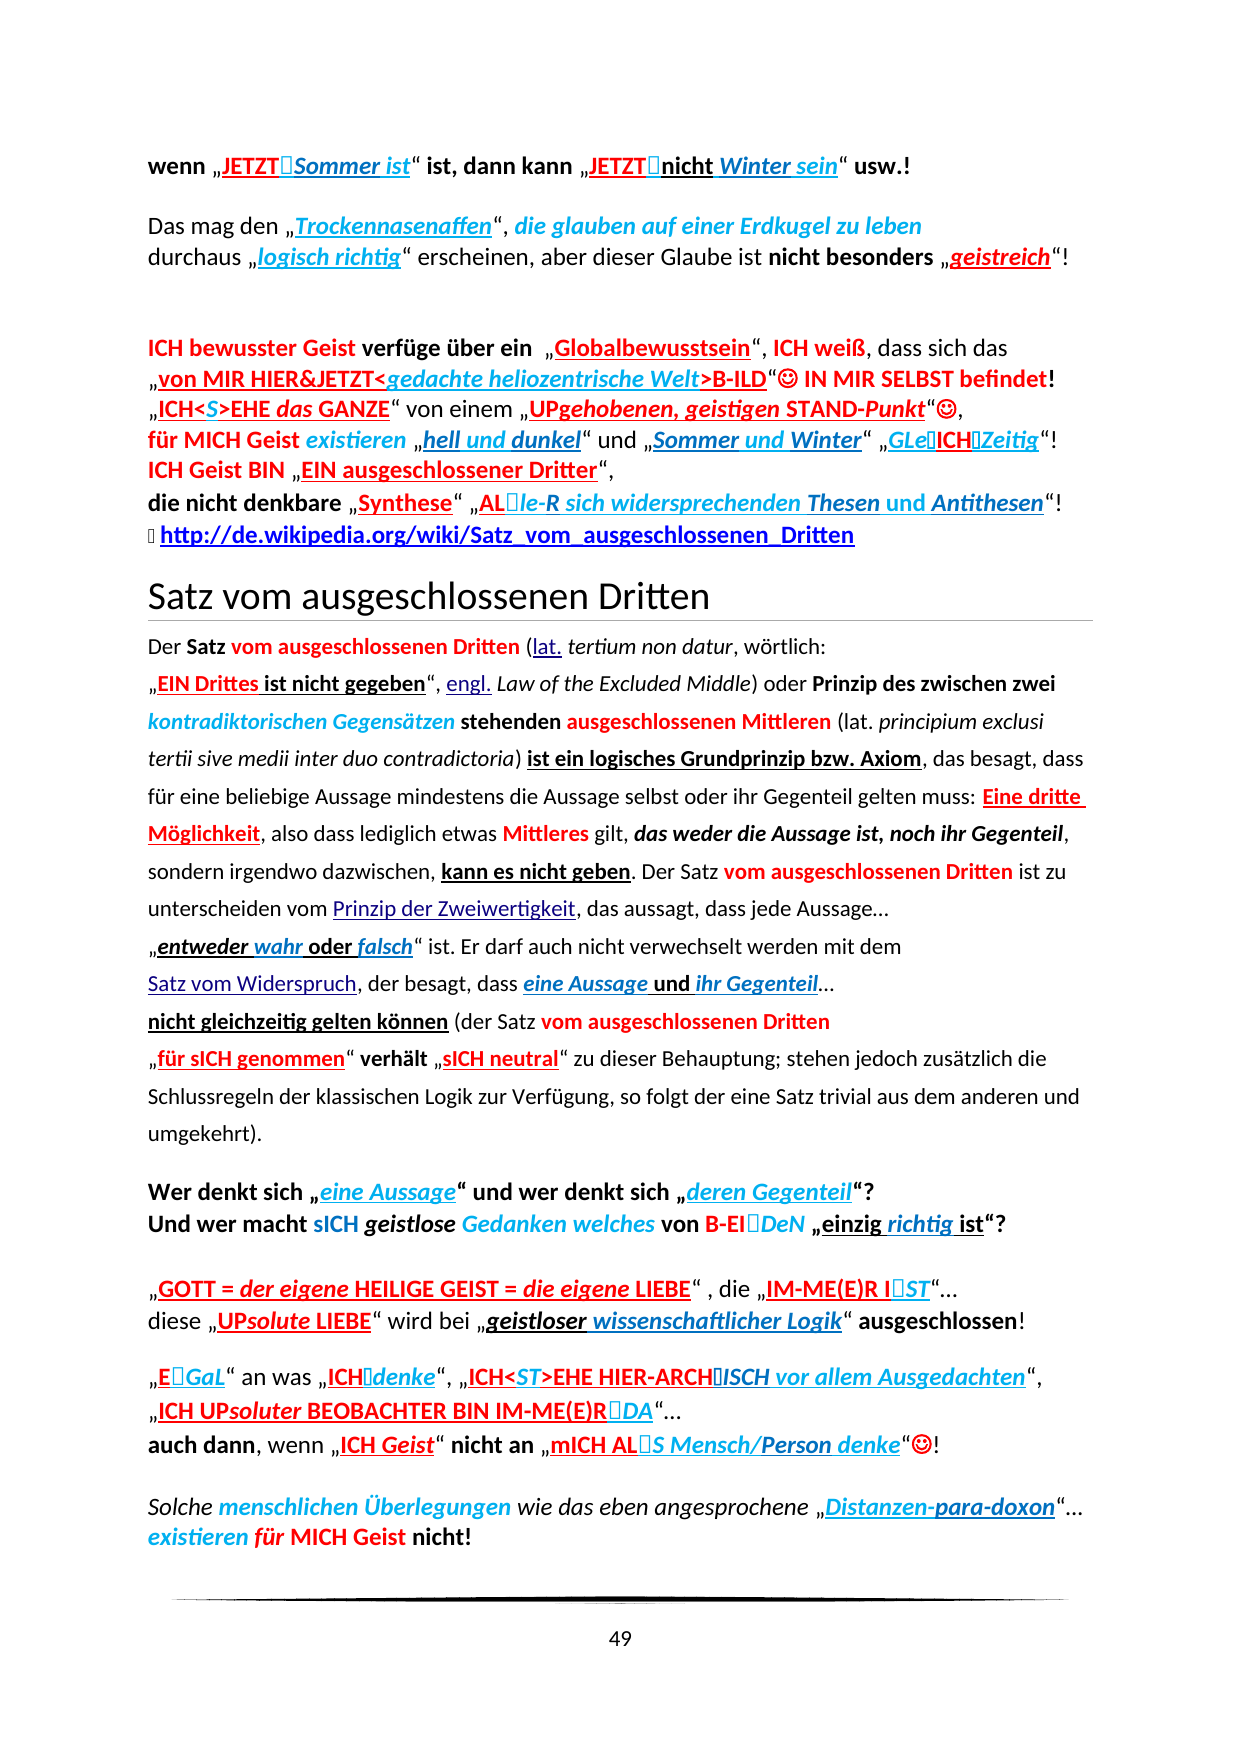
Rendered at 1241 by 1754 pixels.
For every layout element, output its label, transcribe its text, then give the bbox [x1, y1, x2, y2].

text auch dann, wenn „ICH Geist“ nicht an „mICH ALS Mensch/Person denke“! [148, 1426, 1093, 1460]
text Satz vom Widerspruch, der besagt, dass eine Aussage und ihr Gegenteil… [148, 960, 1093, 998]
text „entweder wahr oder falsch“ ist. Er darf auch nicht verwechselt werden mit dem [148, 923, 1093, 960]
text ICH bewusster Geist verfüge über ein „Globalbewusstsein“, ICH weiß, dass sich das [148, 332, 1093, 363]
subtitle Satz vom ausgeschlossenen Dritten [148, 571, 1093, 620]
text Wer denkt sich „eine Aussage“ und wer denkt sich „deren Gegenteil“? [148, 1176, 1093, 1206]
picture [651, 156, 659, 172]
picture [281, 156, 292, 172]
text Und wer macht sICH geistlose Gedanken welches von B-EIDeN „einzig richtig ist“? [148, 1206, 1093, 1240]
picture [506, 493, 515, 511]
text Der Satz vom ausgeschlossenen Dritten (lat. tertium non datur, wörtlich: [148, 623, 1093, 660]
picture [892, 1279, 901, 1297]
text „für sICH genommen“ verhält „sICH neutral“ zu dieser Behauptung; stehen jedoch zusätzlich die Schlussregeln der klassischen Logik zur Verfügung, so folgt der eine Satz trivial aus dem anderen und umgekehrt). [148, 1035, 1093, 1148]
text „EIN Drittes ist nicht gegeben“, engl. Law of the Excluded Middle) oder Prinzip des zwischen zwei kontradiktorischen Gegensätzen stehenden ausgeschlossenen Mittleren (lat. principium exclusi tertii sive medii inter duo contradictoria) ist ein logisches Grundprinzip bzw. Axiom, das besagt, dass für eine beliebige Aussage mindestens die Aussage selbst oder ihr Gegenteil gelten muss: Eine dritte Möglichkeit, also dass lediglich etwas Mittleres gilt, das weder die Aussage ist, noch ihr Gegenteil, sondern irgendwo dazwischen, kann es nicht geben. Der Satz vom ausgeschlossenen Dritten ist zu unterscheiden vom Prinzip der Zweiwertigkeit, das aussagt, dass jede Aussage… [148, 660, 1093, 923]
text wenn „JETZTSommer ist“ ist, dann kann „JETZTnicht Winter sein“ usw.! [148, 148, 1093, 182]
text „ICH<S>EHE das GANZE“ von einem „UPgehobenen, geistigen STAND-Punkt“, [148, 393, 1093, 424]
text für MICH Geist existieren „hell und dunkel“ und „Sommer und Winter“ „GLeICHZeitig“! [148, 424, 1093, 454]
text „von MIR HIER&JETZT<gedachte heliozentrische Welt>B-ILD“ IN MIR SELBST befindet! [148, 363, 1093, 393]
text „GOTT = der eigene HEILIGE GEIST = die eigene LIEBE“ , die „IM-ME(E)R IST“… [148, 1271, 1093, 1305]
text ICH Geist BIN „EIN ausgeschlossener Dritter“, [148, 454, 1093, 485]
text die nicht denkbare „Synthese“ „ALle-R sich widersprechenden Thesen und Antithesen“! http://de.wikipedia.org/wiki/Satz_vom_ausgeschlossenen_Dritten [148, 485, 1093, 571]
text Solche menschlichen Überlegungen wie das eben angesprochene „Distanzen-para-doxon“… [148, 1491, 1093, 1521]
text existieren für MICH Geist nicht! [148, 1521, 1093, 1573]
text nicht gleichzeitig gelten können (der Satz vom ausgeschlossenen Dritten [148, 998, 1093, 1035]
picture [747, 1214, 756, 1232]
picture [171, 1596, 1069, 1604]
text durchaus „logisch richtig“ erscheinen, aber dieser Glaube ist nicht besonders „geistreich“! [148, 241, 1093, 271]
text Das mag den „Trockennasenaffen“, die glauben auf einer Erdkugel zu leben [148, 210, 1093, 241]
text „EGaL“ an was „ICHdenke“, „ICH<ST>EHE HIER-ARCHISCH vor allem Ausgedachten“, „ICH UPsoluter BEOBACHTER BIN IM-ME(E)RDA“… [148, 1358, 1093, 1426]
text diese „UPsolute LIEBE“ wird bei „geistloser wissenschaftlicher Logik“ ausgeschlossen! [148, 1305, 1093, 1335]
